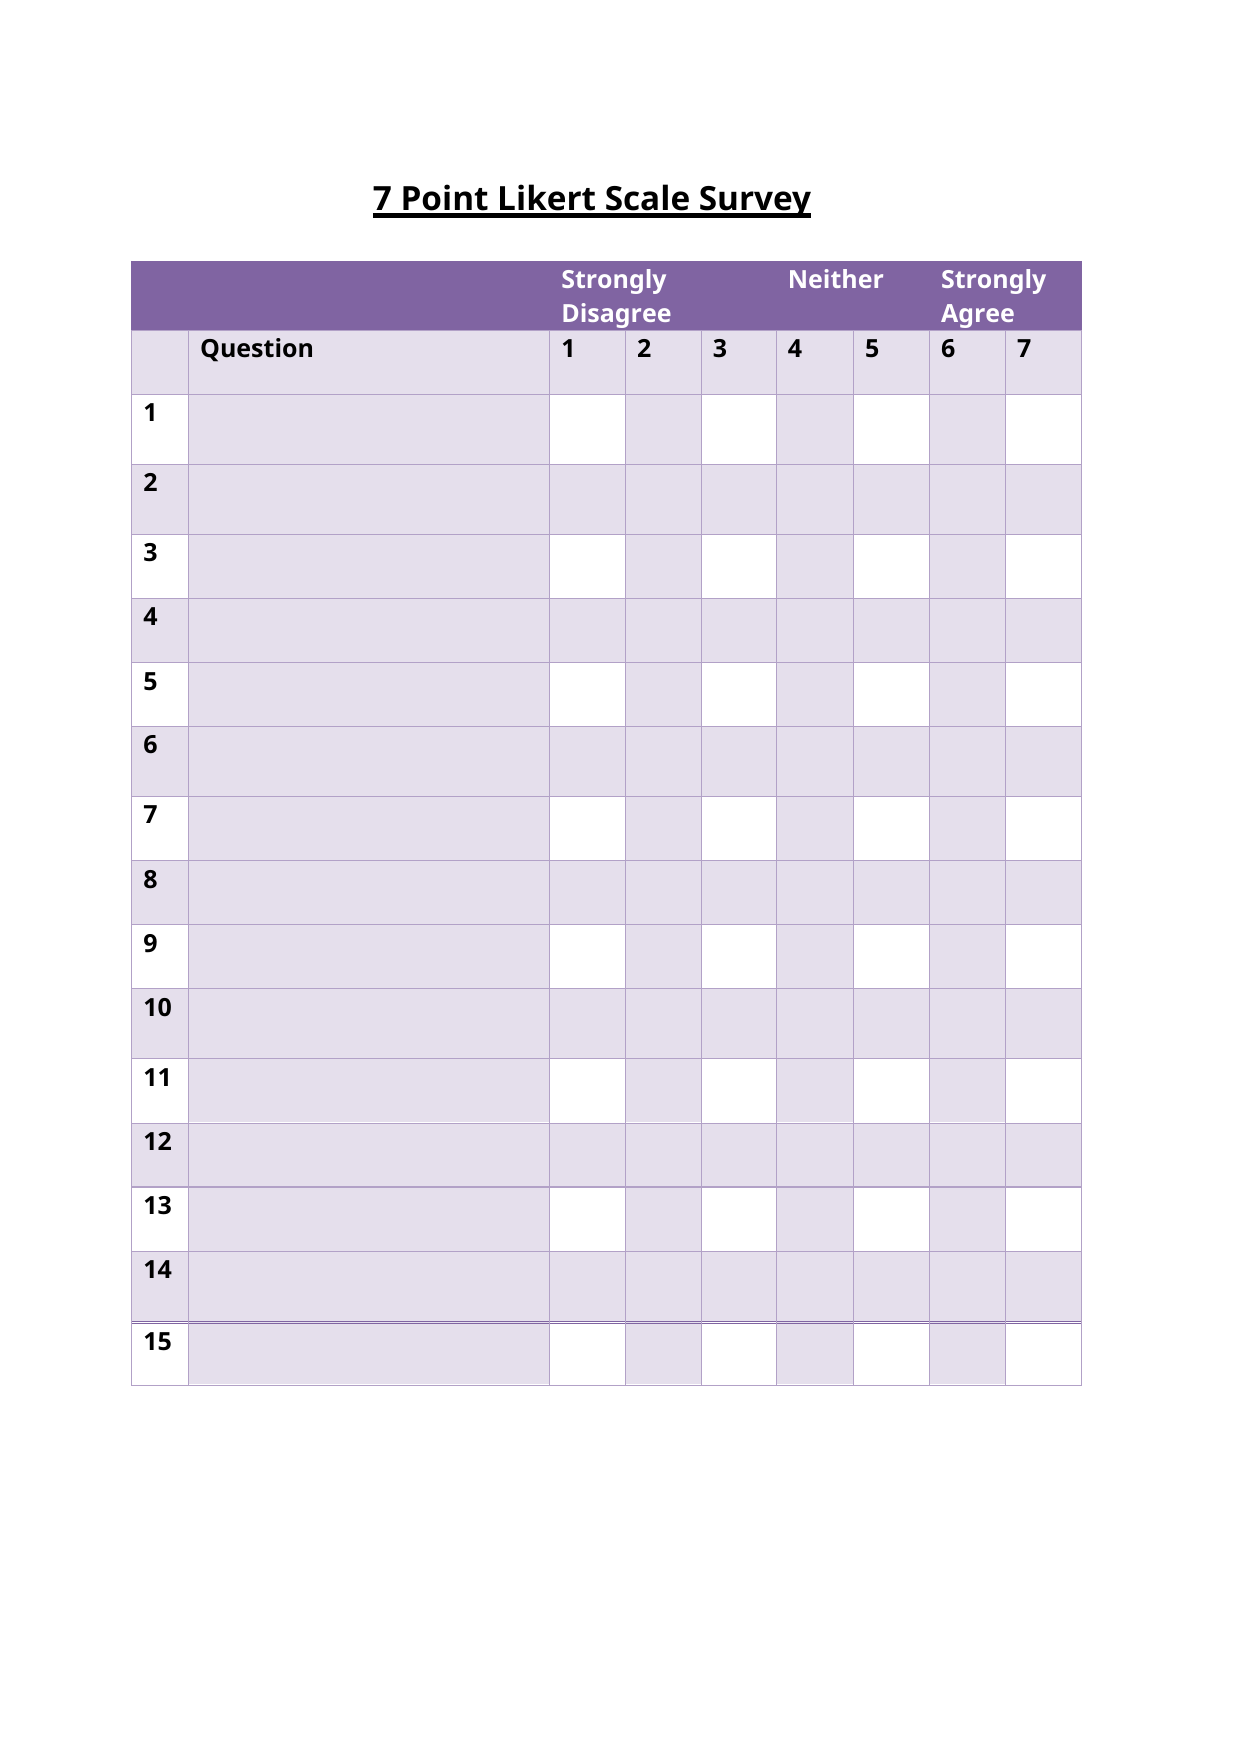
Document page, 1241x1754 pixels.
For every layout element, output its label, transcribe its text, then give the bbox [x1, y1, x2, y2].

table_cell [550, 861, 625, 924]
table_cell [626, 465, 701, 534]
table_cell [702, 989, 776, 1058]
table_cell [626, 797, 701, 860]
table_cell [930, 861, 1005, 924]
table_cell [702, 925, 776, 988]
table_cell [189, 797, 549, 860]
table_cell [854, 1188, 929, 1251]
table_cell [550, 1188, 625, 1251]
table_cell [626, 1252, 701, 1321]
table_cell [777, 925, 853, 988]
subtitle 7 Point Likert Scale Survey [131, 175, 1053, 220]
table_cell 9 [132, 925, 188, 988]
table_header Strongly Disagree [550, 262, 776, 330]
table_cell [930, 395, 1005, 464]
table_cell [626, 925, 701, 988]
table_cell [777, 1188, 853, 1251]
table_cell [132, 331, 188, 394]
table_cell [930, 535, 1005, 598]
table_cell [930, 1188, 1005, 1251]
table_cell [702, 395, 776, 464]
table_cell [189, 395, 549, 464]
table_cell 7 [132, 797, 188, 860]
table_cell [189, 1252, 549, 1321]
table_cell [930, 797, 1005, 860]
table_cell [1006, 1188, 1081, 1251]
table_cell [1006, 797, 1081, 860]
table_cell [930, 989, 1005, 1058]
table_cell 6 [930, 331, 1005, 394]
table_cell [777, 797, 853, 860]
table_cell 1 [132, 395, 188, 464]
table_header Strongly Agree [930, 262, 1081, 330]
table_cell [189, 535, 549, 598]
table_cell [550, 465, 625, 534]
table_cell [777, 599, 853, 662]
table_cell [626, 861, 701, 924]
table_cell [626, 599, 701, 662]
table_cell [854, 535, 929, 598]
table_cell [702, 1059, 776, 1122]
table_cell [189, 1188, 549, 1251]
table_cell [777, 861, 853, 924]
table_cell [1006, 535, 1081, 598]
table_cell 3 [132, 535, 188, 598]
table_cell [777, 1124, 853, 1186]
table_cell [189, 465, 549, 534]
table_cell [626, 1324, 701, 1384]
table_cell [702, 465, 776, 534]
table_cell [626, 1059, 701, 1122]
table_cell [189, 1059, 549, 1122]
table_cell [854, 599, 929, 662]
table_cell [854, 925, 929, 988]
table_cell [930, 1124, 1005, 1186]
table_cell [189, 599, 549, 662]
table_cell [930, 1252, 1005, 1321]
table_cell [702, 1188, 776, 1251]
table_cell [550, 1324, 625, 1384]
table_cell 4 [132, 599, 188, 662]
table_cell [550, 599, 625, 662]
table_cell [854, 465, 929, 534]
table_cell [930, 1324, 1005, 1384]
table_cell [777, 395, 853, 464]
table_cell 3 [702, 331, 776, 394]
table_cell [626, 1188, 701, 1251]
table_cell 12 [132, 1124, 188, 1186]
table_cell [189, 727, 549, 796]
table_cell [854, 727, 929, 796]
table_cell [189, 861, 549, 924]
table_cell [550, 1059, 625, 1122]
table_cell [626, 535, 701, 598]
table_cell [702, 861, 776, 924]
table_cell [189, 989, 549, 1058]
table_cell [550, 395, 625, 464]
table_cell 7 [1006, 331, 1081, 394]
table_cell [550, 989, 625, 1058]
table_cell [1006, 1252, 1081, 1321]
table_header [189, 262, 549, 330]
table_cell [930, 925, 1005, 988]
table_cell [702, 727, 776, 796]
table_cell [777, 1059, 853, 1122]
table_cell [777, 465, 853, 534]
table_cell [854, 1124, 929, 1186]
table_header Neither [777, 262, 929, 330]
table_cell 2 [132, 465, 188, 534]
table_cell [930, 663, 1005, 726]
table_cell [930, 465, 1005, 534]
table_cell [1006, 1124, 1081, 1186]
table_cell [702, 1252, 776, 1321]
table_cell [1006, 599, 1081, 662]
table_cell [550, 663, 625, 726]
table_cell [777, 727, 853, 796]
table_cell [1006, 663, 1081, 726]
table_cell [1006, 727, 1081, 796]
table_cell 11 [132, 1059, 188, 1122]
table_cell [550, 1252, 625, 1321]
table_cell [854, 1252, 929, 1321]
table_cell [854, 1324, 929, 1384]
table_cell [189, 1324, 549, 1384]
table_cell [702, 535, 776, 598]
table_cell [550, 535, 625, 598]
table_cell [930, 727, 1005, 796]
table_cell 1 [550, 331, 625, 394]
table_cell [854, 797, 929, 860]
table_cell [550, 727, 625, 796]
table_cell [854, 989, 929, 1058]
table_cell 6 [132, 727, 188, 796]
table_cell 10 [132, 989, 188, 1058]
table_cell 2 [626, 331, 701, 394]
table_cell 4 [777, 331, 853, 394]
table_cell 5 [132, 663, 188, 726]
table_cell [189, 1124, 549, 1186]
table_cell [626, 989, 701, 1058]
table_cell [1006, 1059, 1081, 1122]
table_cell [1006, 395, 1081, 464]
table_cell [854, 663, 929, 726]
table_cell [777, 663, 853, 726]
table_cell [702, 599, 776, 662]
table_cell 14 [132, 1252, 188, 1321]
table_cell 8 [132, 861, 188, 924]
table_cell [189, 925, 549, 988]
table_cell 13 [132, 1188, 188, 1251]
table_cell [1006, 925, 1081, 988]
table_cell [1006, 1324, 1081, 1384]
table_cell [702, 1124, 776, 1186]
table_cell [189, 663, 549, 726]
table_cell [702, 663, 776, 726]
table_cell [550, 797, 625, 860]
table_cell [550, 1124, 625, 1186]
table_cell [626, 1124, 701, 1186]
table_cell [626, 727, 701, 796]
table_cell [1006, 465, 1081, 534]
table_cell [1006, 861, 1081, 924]
table_cell [1006, 989, 1081, 1058]
table_cell [702, 1324, 776, 1384]
table_cell [777, 1252, 853, 1321]
table_cell [626, 663, 701, 726]
table_cell [854, 395, 929, 464]
table_cell 5 [854, 331, 929, 394]
table_cell [777, 1324, 853, 1384]
table_cell [777, 535, 853, 598]
table_cell [550, 925, 625, 988]
table_cell [930, 1059, 1005, 1122]
table_cell [626, 395, 701, 464]
table_cell [854, 1059, 929, 1122]
table_cell [777, 989, 853, 1058]
table_cell [702, 797, 776, 860]
table_cell 15 [132, 1324, 188, 1384]
table_cell [854, 861, 929, 924]
table_cell [930, 599, 1005, 662]
table_cell Question [189, 331, 549, 394]
table_header [132, 262, 188, 330]
